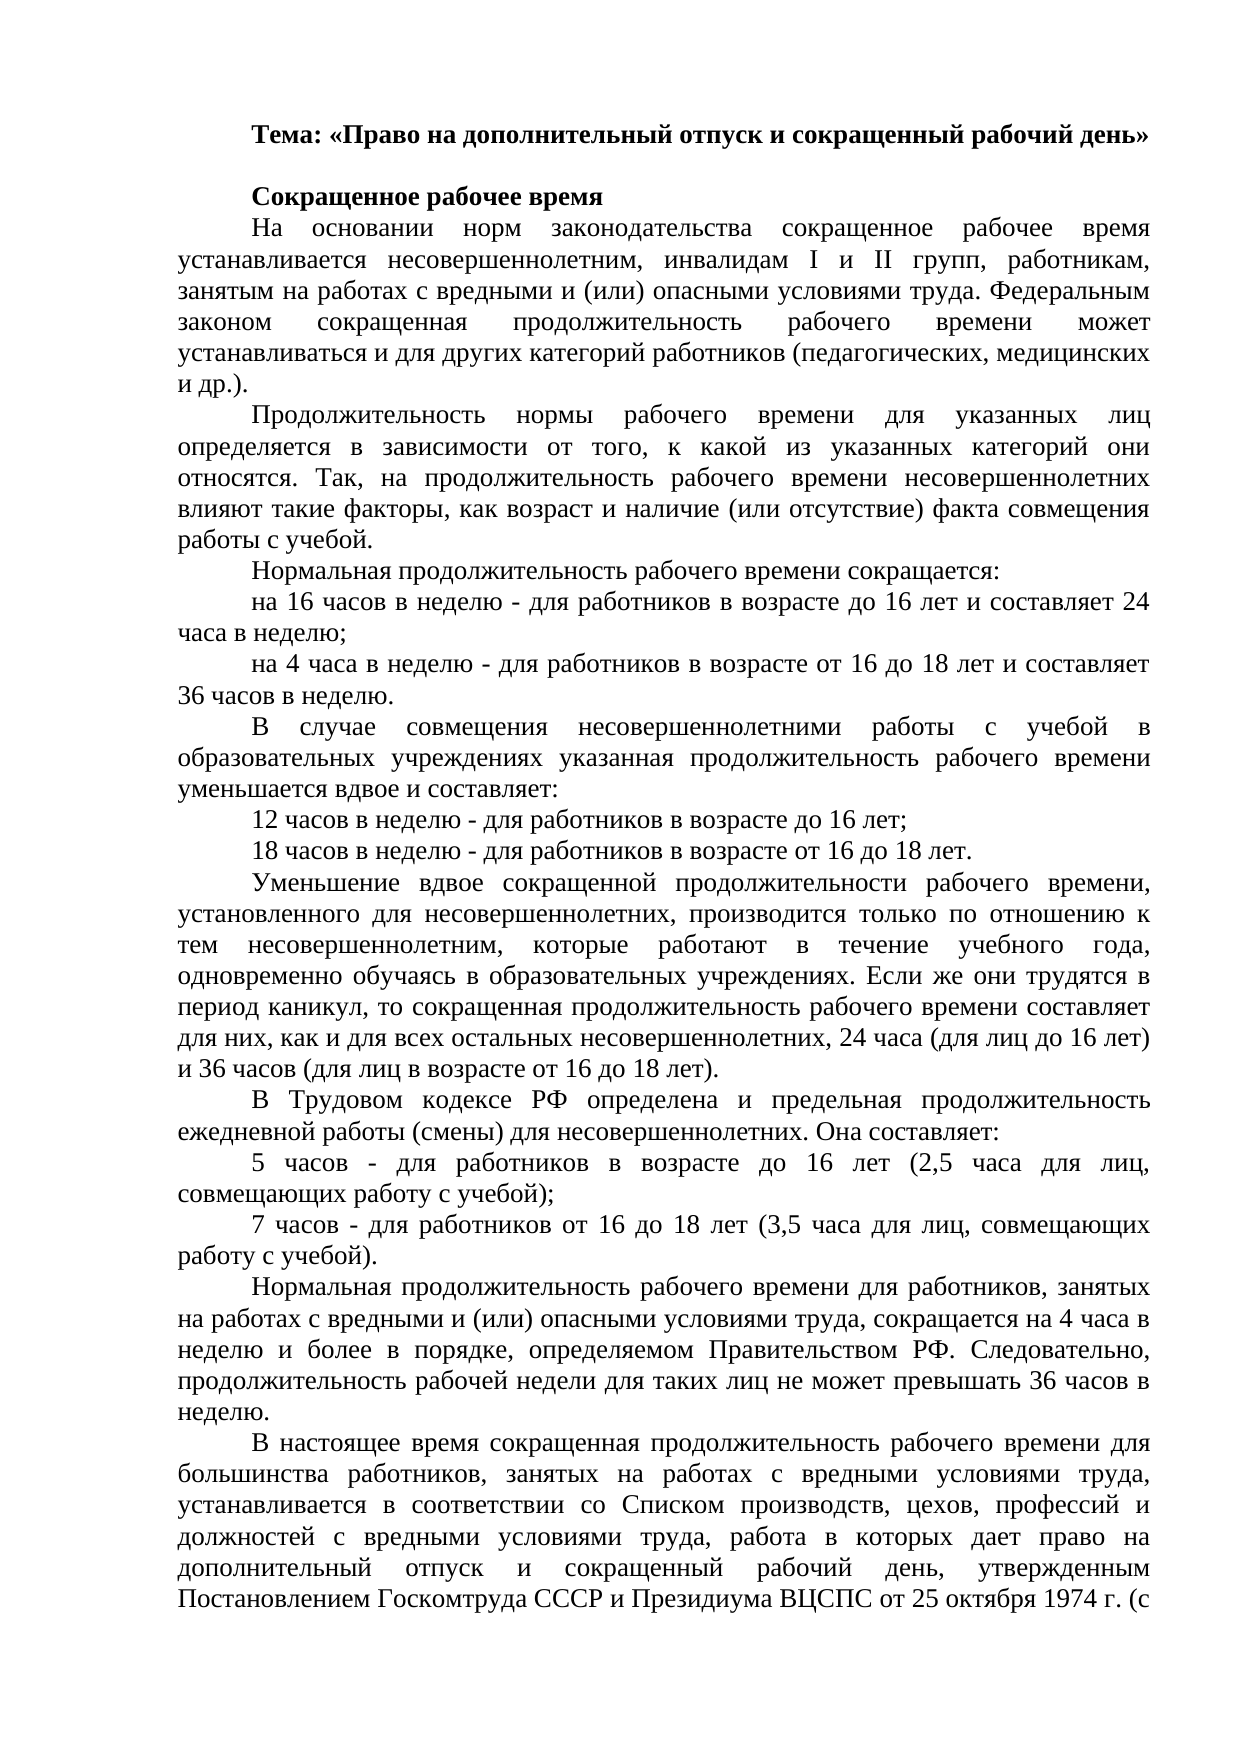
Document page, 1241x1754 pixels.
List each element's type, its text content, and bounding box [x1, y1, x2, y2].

text Сокращенное рабочее время [177, 180, 1152, 212]
text 5 часов - для работников в возрасте до 16 лет (2,5 часа для лиц, совмещающих работу с учебой); [177, 1146, 1152, 1208]
text На основании норм законодательства сокращенное рабочее время устанавливается несовершеннолетним, инвалидам I и II групп, работникам, занятым на работах с вредными и (или) опасными условиями труда. Федеральным законом сокращенная продолжительность рабочего времени может устанавливаться и для других категорий работников (педагогических, медицинских и др.). [177, 212, 1152, 398]
text В случае совмещения несовершеннолетними работы с учебой в образовательных учреждениях указанная продолжительность рабочего времени уменьшается вдвое и составляет: [177, 710, 1152, 803]
text 18 часов в неделю - для работников в возрасте от 16 до 18 лет. [177, 834, 1152, 866]
text В Трудовом кодексе РФ определена и предельная продолжительность ежедневной работы (смены) для несовершеннолетних. Она составляет: [177, 1084, 1152, 1146]
text Нормальная продолжительность рабочего времени сокращается: [177, 554, 1152, 585]
text Уменьшение вдвое сокращенной продолжительности рабочего времени, установленного для несовершеннолетних, производится только по отношению к тем несовершеннолетним, которые работают в течение учебного года, одновременно обучаясь в образовательных учреждениях. Если же они трудятся в период каникул, то сокращенная продолжительность рабочего времени составляет для них, как и для всех остальных несовершеннолетних, 24 часа (для лиц до 16 лет) и 36 часов (для лиц в возрасте от 16 до 18 лет). [177, 866, 1152, 1084]
text Продолжительность нормы рабочего времени для указанных лиц определяется в зависимости от того, к какой из указанных категорий они относятся. Так, на продолжительность рабочего времени несовершеннолетних влияют такие факторы, как возраст и наличие (или отсутствие) факта совмещения работы с учебой. [177, 398, 1152, 554]
text 12 часов в неделю - для работников в возрасте до 16 лет; [177, 803, 1152, 834]
text на 16 часов в неделю - для работников в возрасте до 16 лет и составляет 24 часа в неделю; [177, 585, 1152, 648]
text на 4 часа в неделю - для работников в возрасте от 16 до 18 лет и составляет 36 часов в неделю. [177, 648, 1152, 710]
text Нормальная продолжительность рабочего времени для работников, занятых на работах с вредными и (или) опасными условиями труда, сокращается на 4 часа в неделю и более в порядке, определяемом Правительством РФ. Следовательно, продолжительность рабочей недели для таких лиц не может превышать 36 часов в неделю. [177, 1271, 1152, 1426]
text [177, 1426, 1152, 1613]
text Тема: «Право на дополнительный отпуск и сокращенный рабочий день» [177, 118, 1152, 149]
text 7 часов - для работников от 16 до 18 лет (3,5 часа для лиц, совмещающих работу с учебой). [177, 1208, 1152, 1271]
